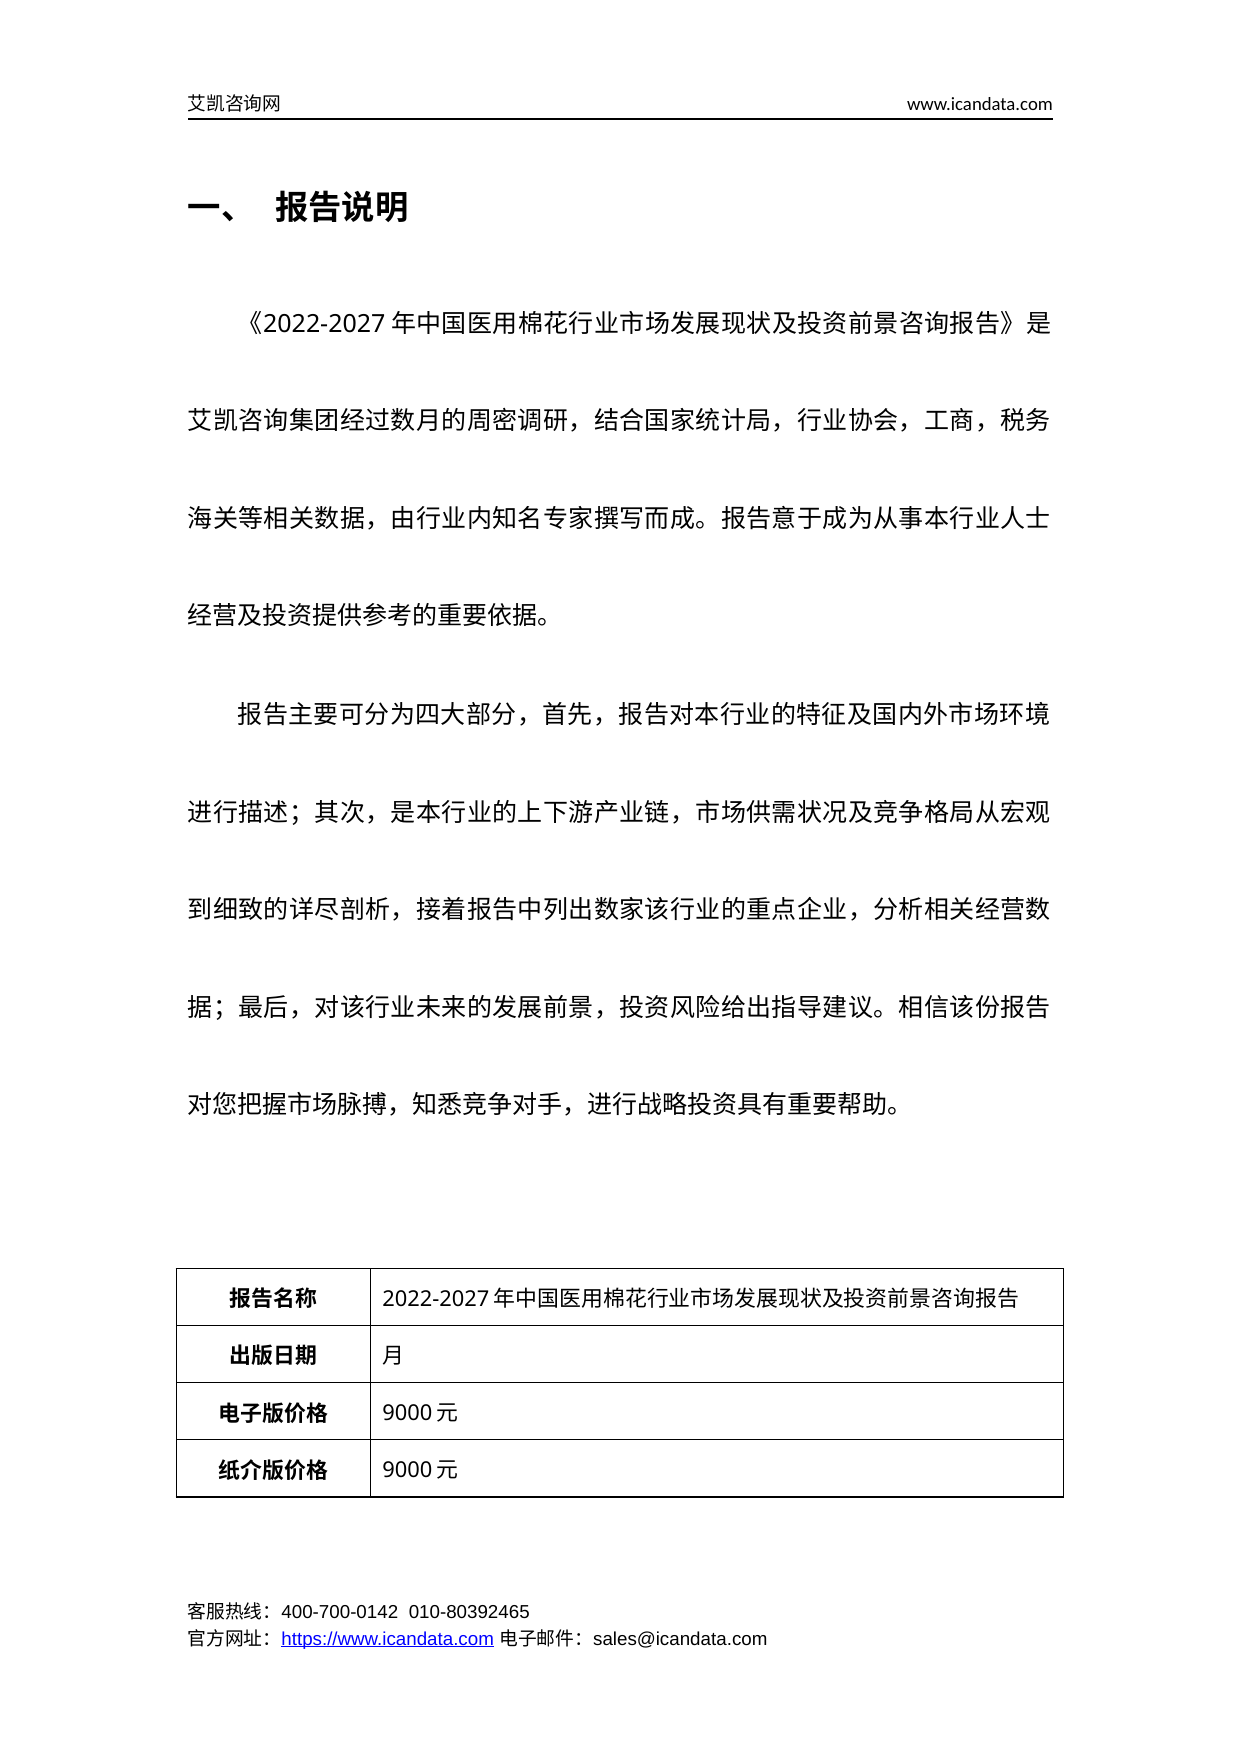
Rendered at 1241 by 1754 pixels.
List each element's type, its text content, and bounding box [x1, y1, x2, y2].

table_cell 月 [371, 1326, 1063, 1382]
table_cell 纸介版价格 [177, 1440, 370, 1496]
table_cell 出版日期 [177, 1326, 370, 1382]
table_cell 9000元 [371, 1440, 1063, 1496]
text 《2022-2027年中国医用棉花行业市场发展现状及投资前景咨询报告》是艾凯咨询集团经过数月的周密调研，结合国家统计局，行业协会，工商，税务海关等相关数据，由行业内知名专家撰写而成。报告意于成为从事本行业人士经营及投资提供参考的重要依据。 [187, 289, 1053, 646]
table_cell 电子版价格 [177, 1383, 370, 1439]
table_header 报告名称 [177, 1269, 370, 1325]
table_cell 9000元 [371, 1383, 1063, 1439]
text 报告主要可分为四大部分，首先，报告对本行业的特征及国内外市场环境进行描述；其次，是本行业的上下游产业链，市场供需状况及竞争格局从宏观到细致的详尽剖析，接着报告中列出数家该行业的重点企业，分析相关经营数据；最后，对该行业未来的发展前景，投资风险给出指导建议。相信该份报告对您把握市场脉搏，知悉竞争对手，进行战略投资具有重要帮助。 [187, 681, 1053, 1136]
subtitle 报告说明 [187, 172, 1053, 237]
table_header 2022-2027年中国医用棉花行业市场发展现状及投资前景咨询报告 [371, 1269, 1063, 1325]
